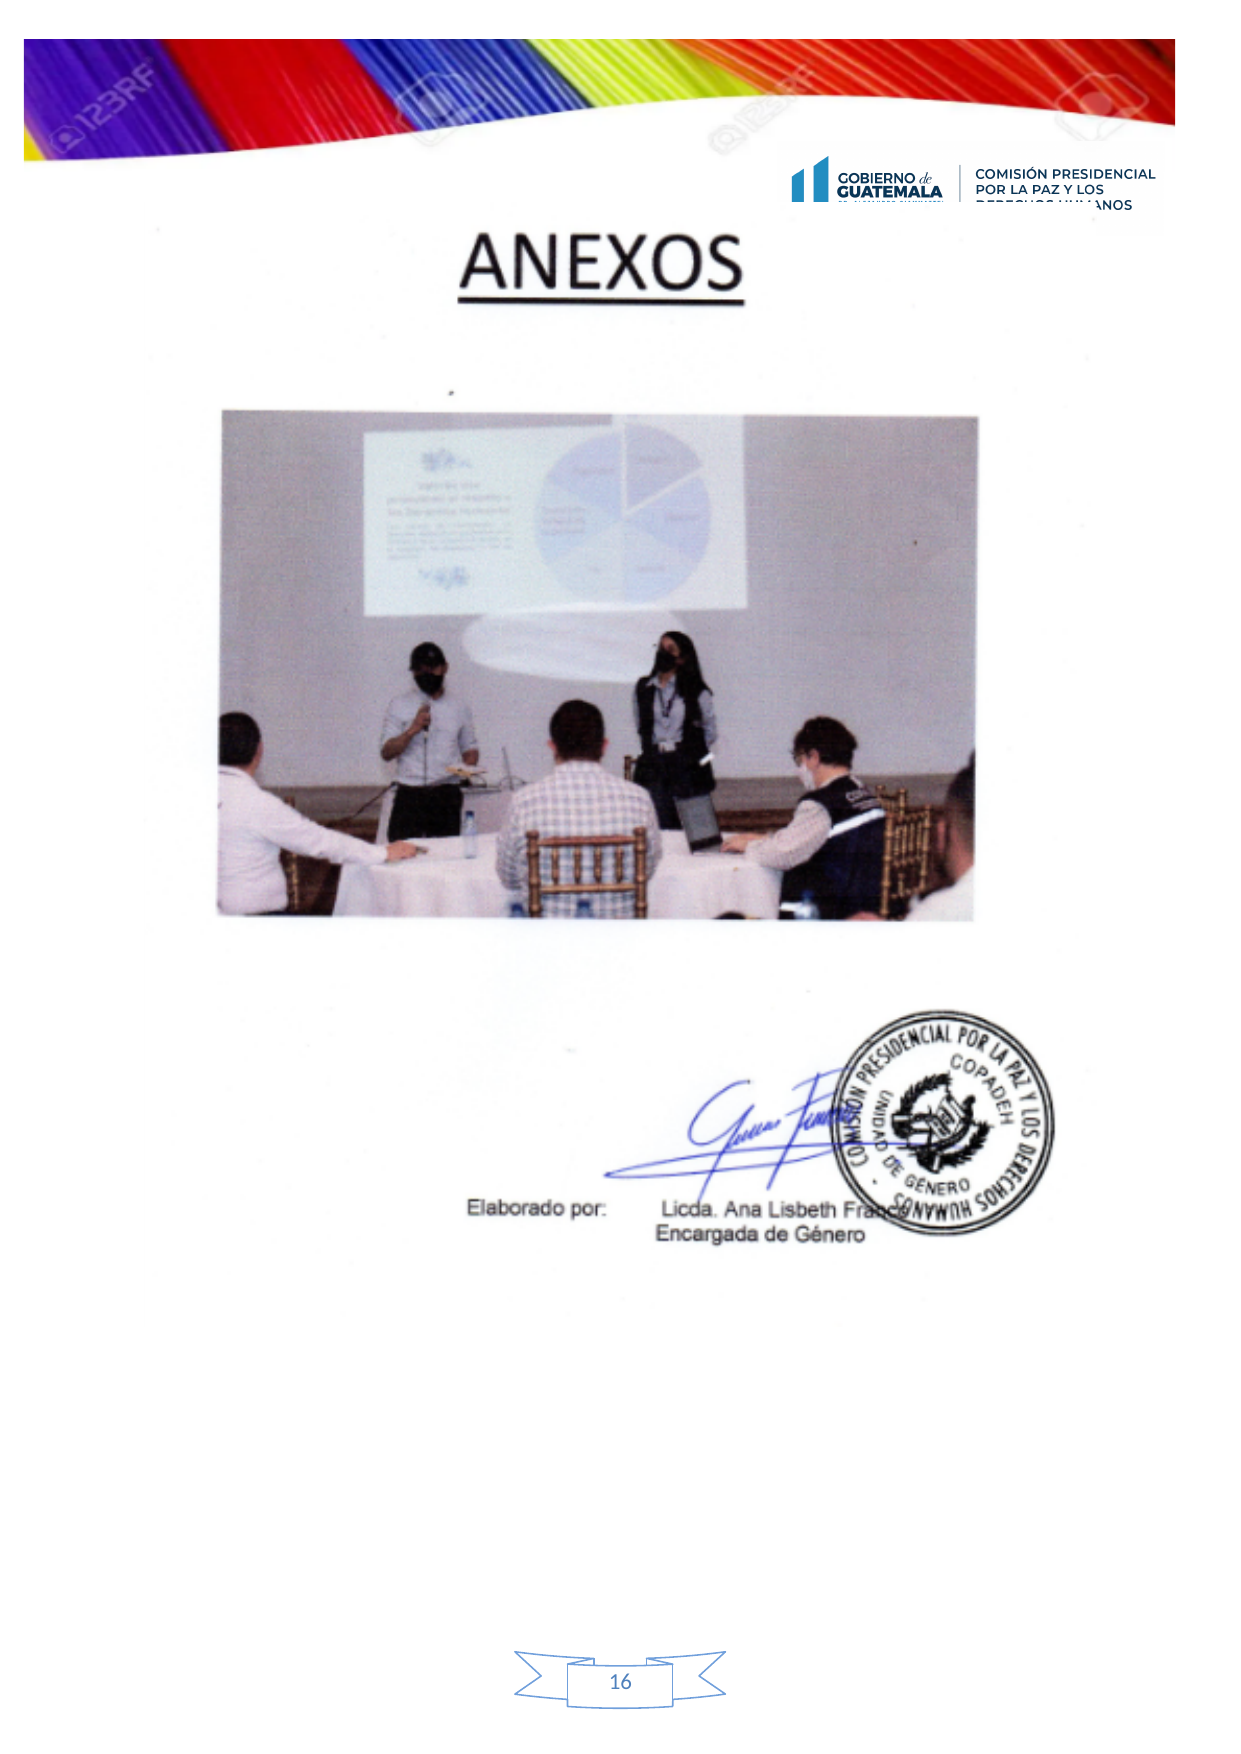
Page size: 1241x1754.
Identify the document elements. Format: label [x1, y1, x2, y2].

picture [23, 39, 1176, 1327]
